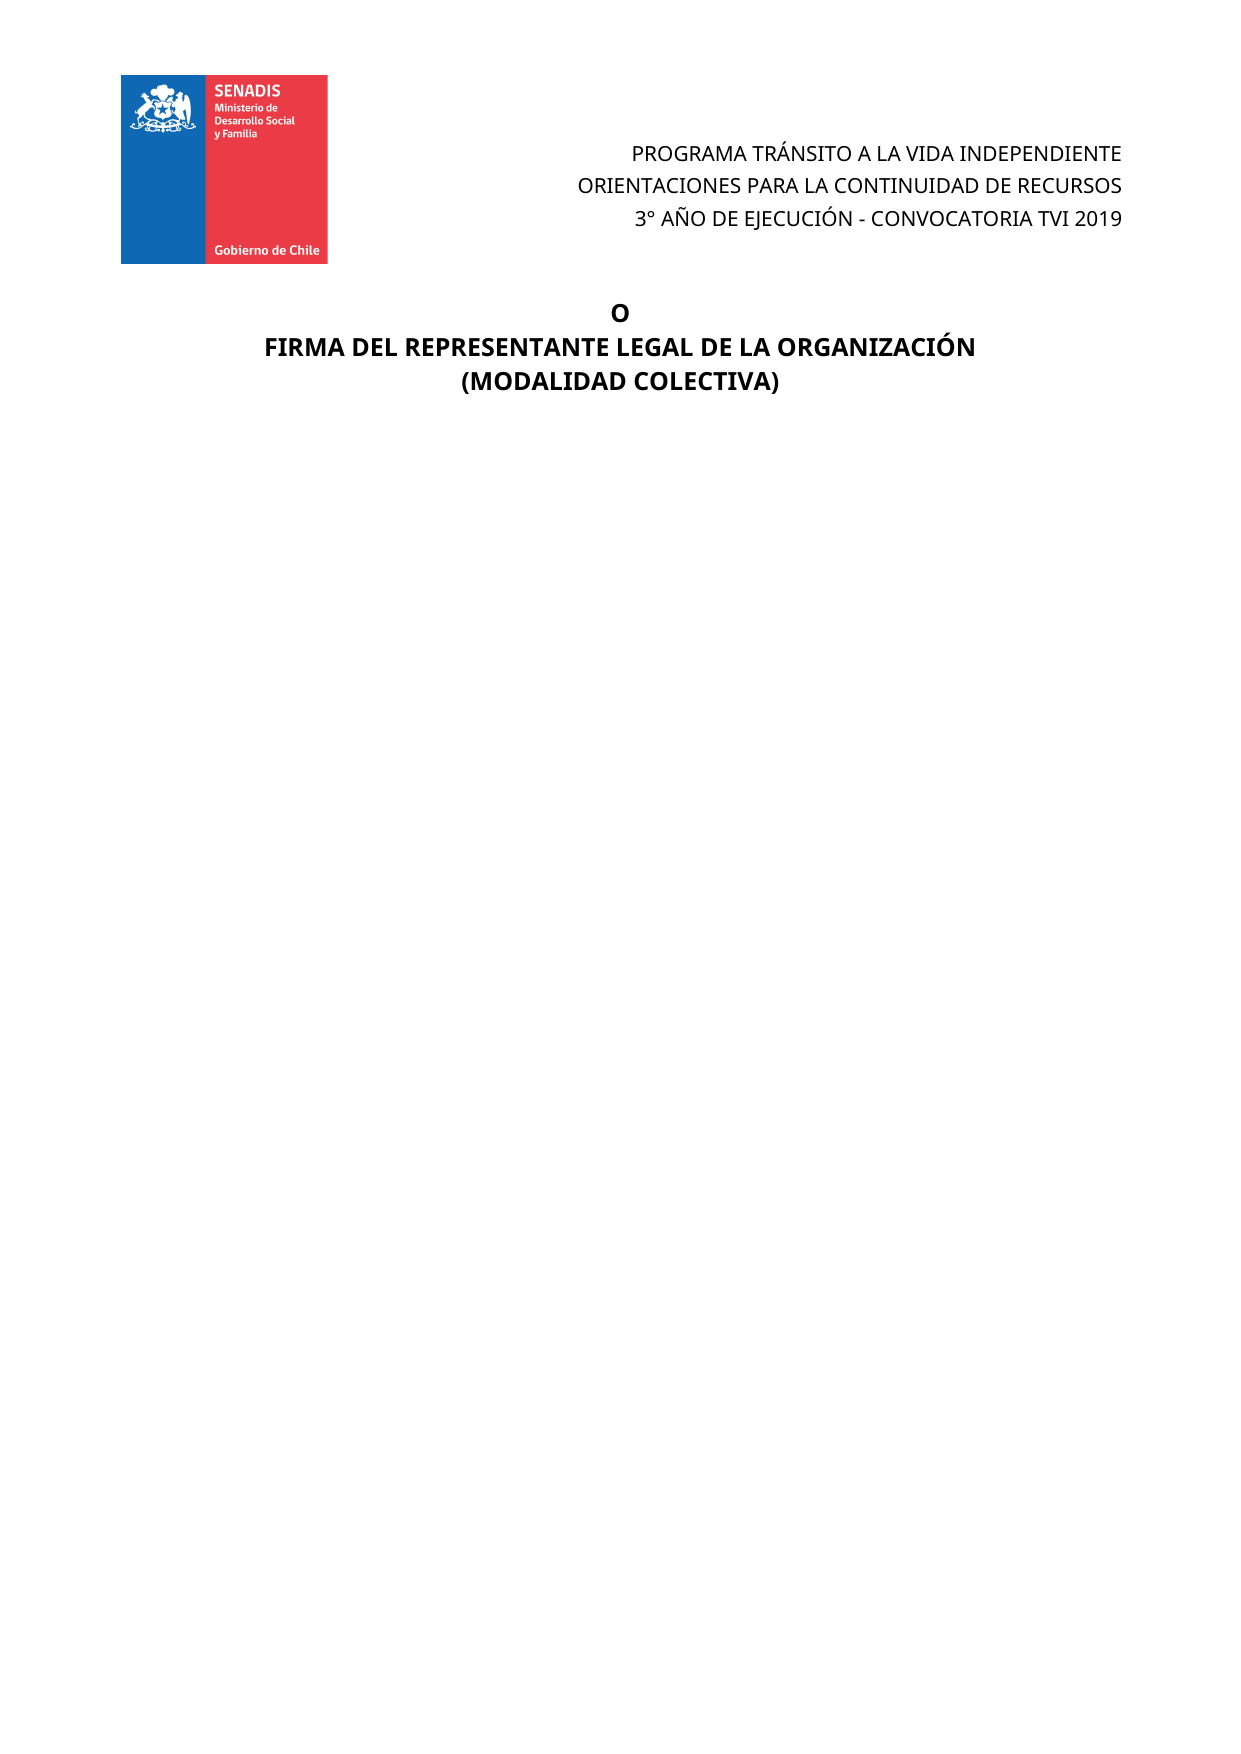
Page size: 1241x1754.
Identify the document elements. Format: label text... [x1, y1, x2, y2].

text FIRMA DEL REPRESENTANTE LEGAL DE LA ORGANIZACIÓN [118, 329, 1122, 363]
text O [118, 295, 1122, 329]
picture [121, 75, 328, 264]
text (MODALIDAD COLECTIVA) [118, 363, 1122, 397]
